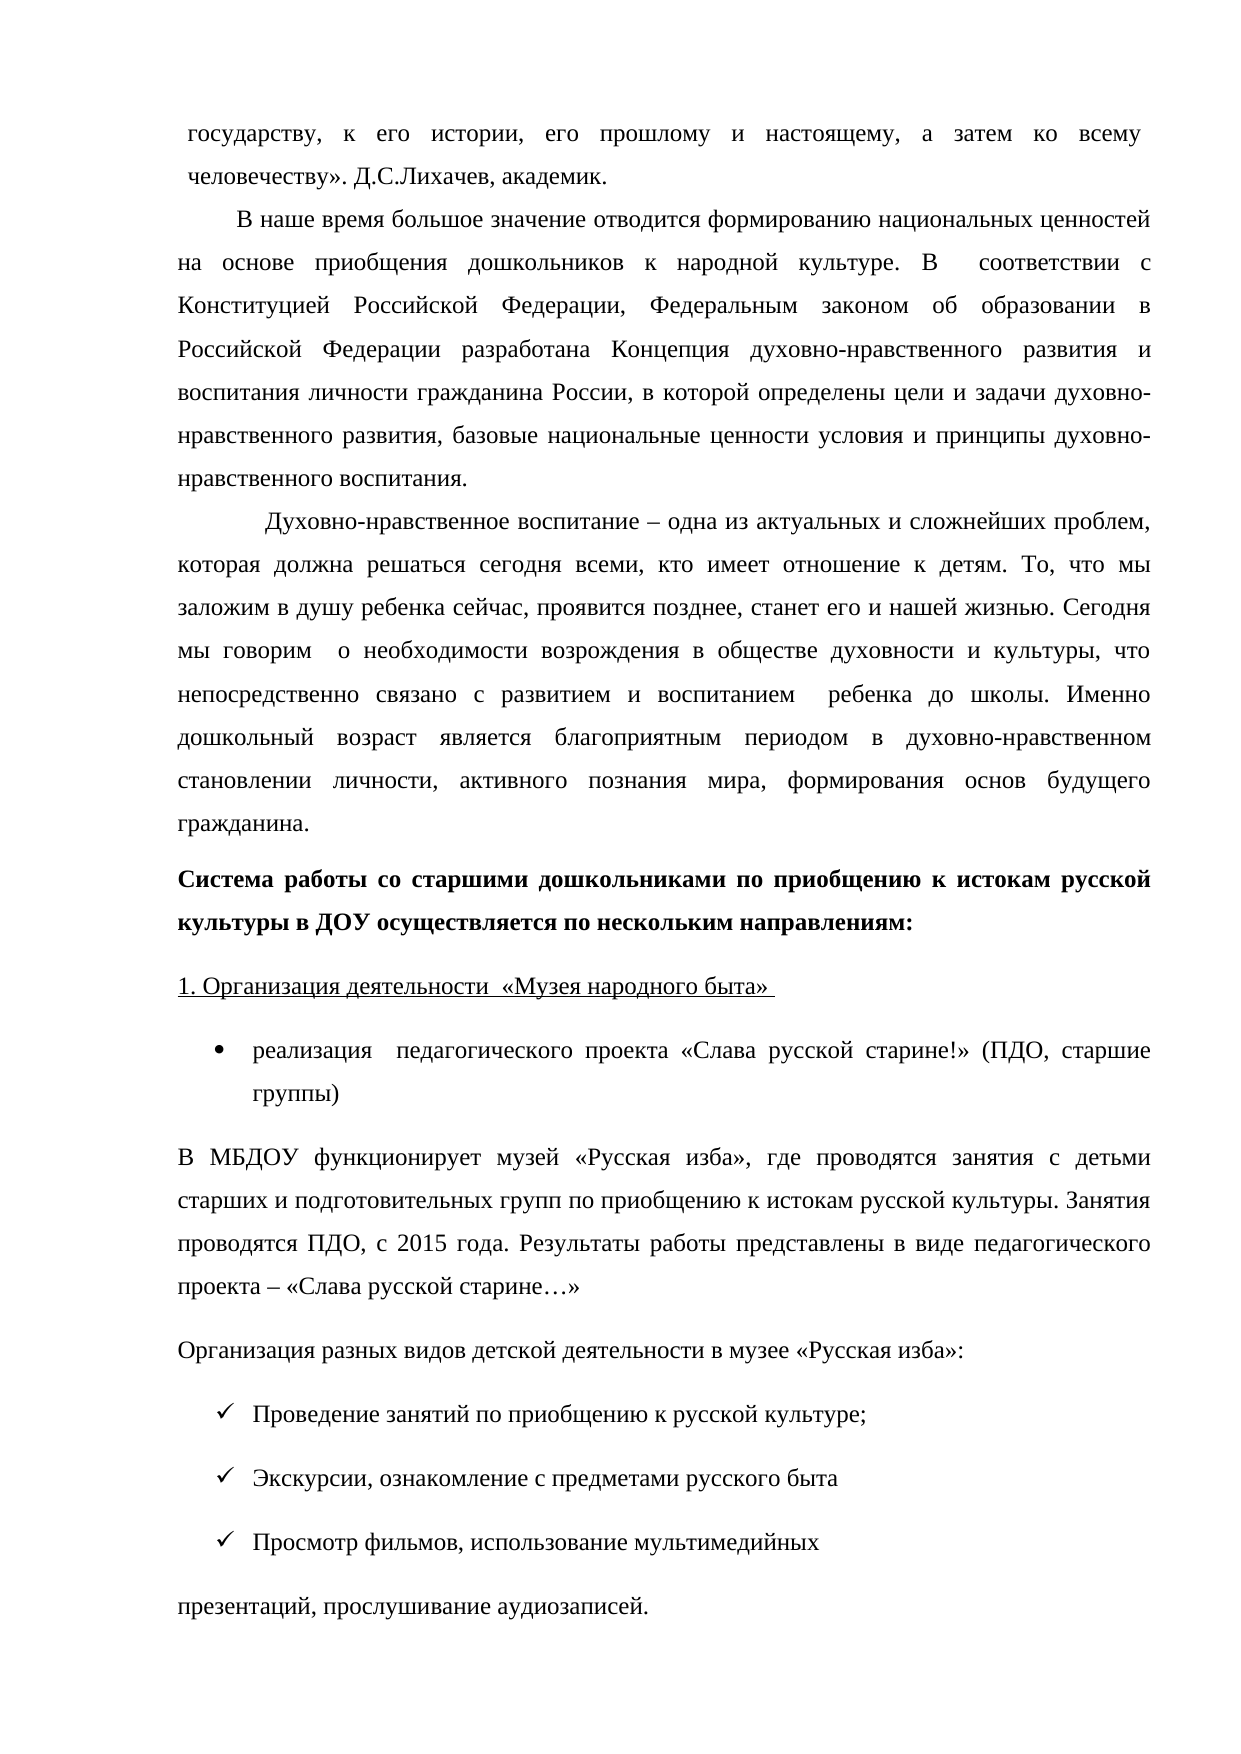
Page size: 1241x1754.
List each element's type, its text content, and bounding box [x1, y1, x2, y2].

text 1. Организация деятельности «Музея народного быта» [177, 971, 1152, 999]
text Духовно-нравственное воспитание – одна из актуальных и сложнейших проблем, которая должна решаться сегодня всеми, кто имеет отношение к детям. То, что мы заложим в душу ребенка сейчас, проявится позднее, станет его и нашей жизнью. Сегодня мы говорим о необходимости возрождения в обществе духовности и культуры, что непосредственно связано с развитием и воспитанием ребенка до школы. Именно дошкольный возраст является благоприятным периодом в духовно-нравственном становлении личности, активного познания мира, формирования основ будущего гражданина. [177, 506, 1152, 837]
list Просмотр фильмов, использование мультимедийных [215, 1527, 1152, 1556]
list Экскурсии, ознакомление с предметами русского быта [215, 1463, 1152, 1492]
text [187, 118, 1142, 190]
text Система работы со старшими дошкольниками по приобщению к истокам русской культуры в ДОУ осуществляется по нескольким направлениям: [177, 864, 1152, 936]
text презентаций, прослушивание аудиозаписей. [177, 1591, 1152, 1620]
list реализация педагогического проекта «Слава русской старине!» (ПДО, старшие группы) [215, 1035, 1152, 1107]
text Организация разных видов детской деятельности в музее «Русская изба»: [177, 1335, 1152, 1364]
list Проведение занятий по приобщению к русской культуре; [215, 1399, 1152, 1428]
text В наше время большое значение отводится формированию национальных ценностей на основе приобщения дошкольников к народной культуре. В соответствии с Конституцией Российской Федерации, Федеральным законом об образовании в Российской Федерации разработана Концепция духовно-нравственного развития и воспитания личности гражданина России, в которой определены цели и задачи духовно-нравственного развития, базовые национальные ценности условия и принципы духовно-нравственного воспитания. [177, 204, 1152, 492]
text В МБДОУ функционирует музей «Русская изба», где проводятся занятия с детьми старших и подготовительных групп по приобщению к истокам русской культуры. Занятия проводятся ПДО, с 2015 года. Результаты работы представлены в виде педагогического проекта – «Слава русской старине…» [177, 1142, 1152, 1300]
